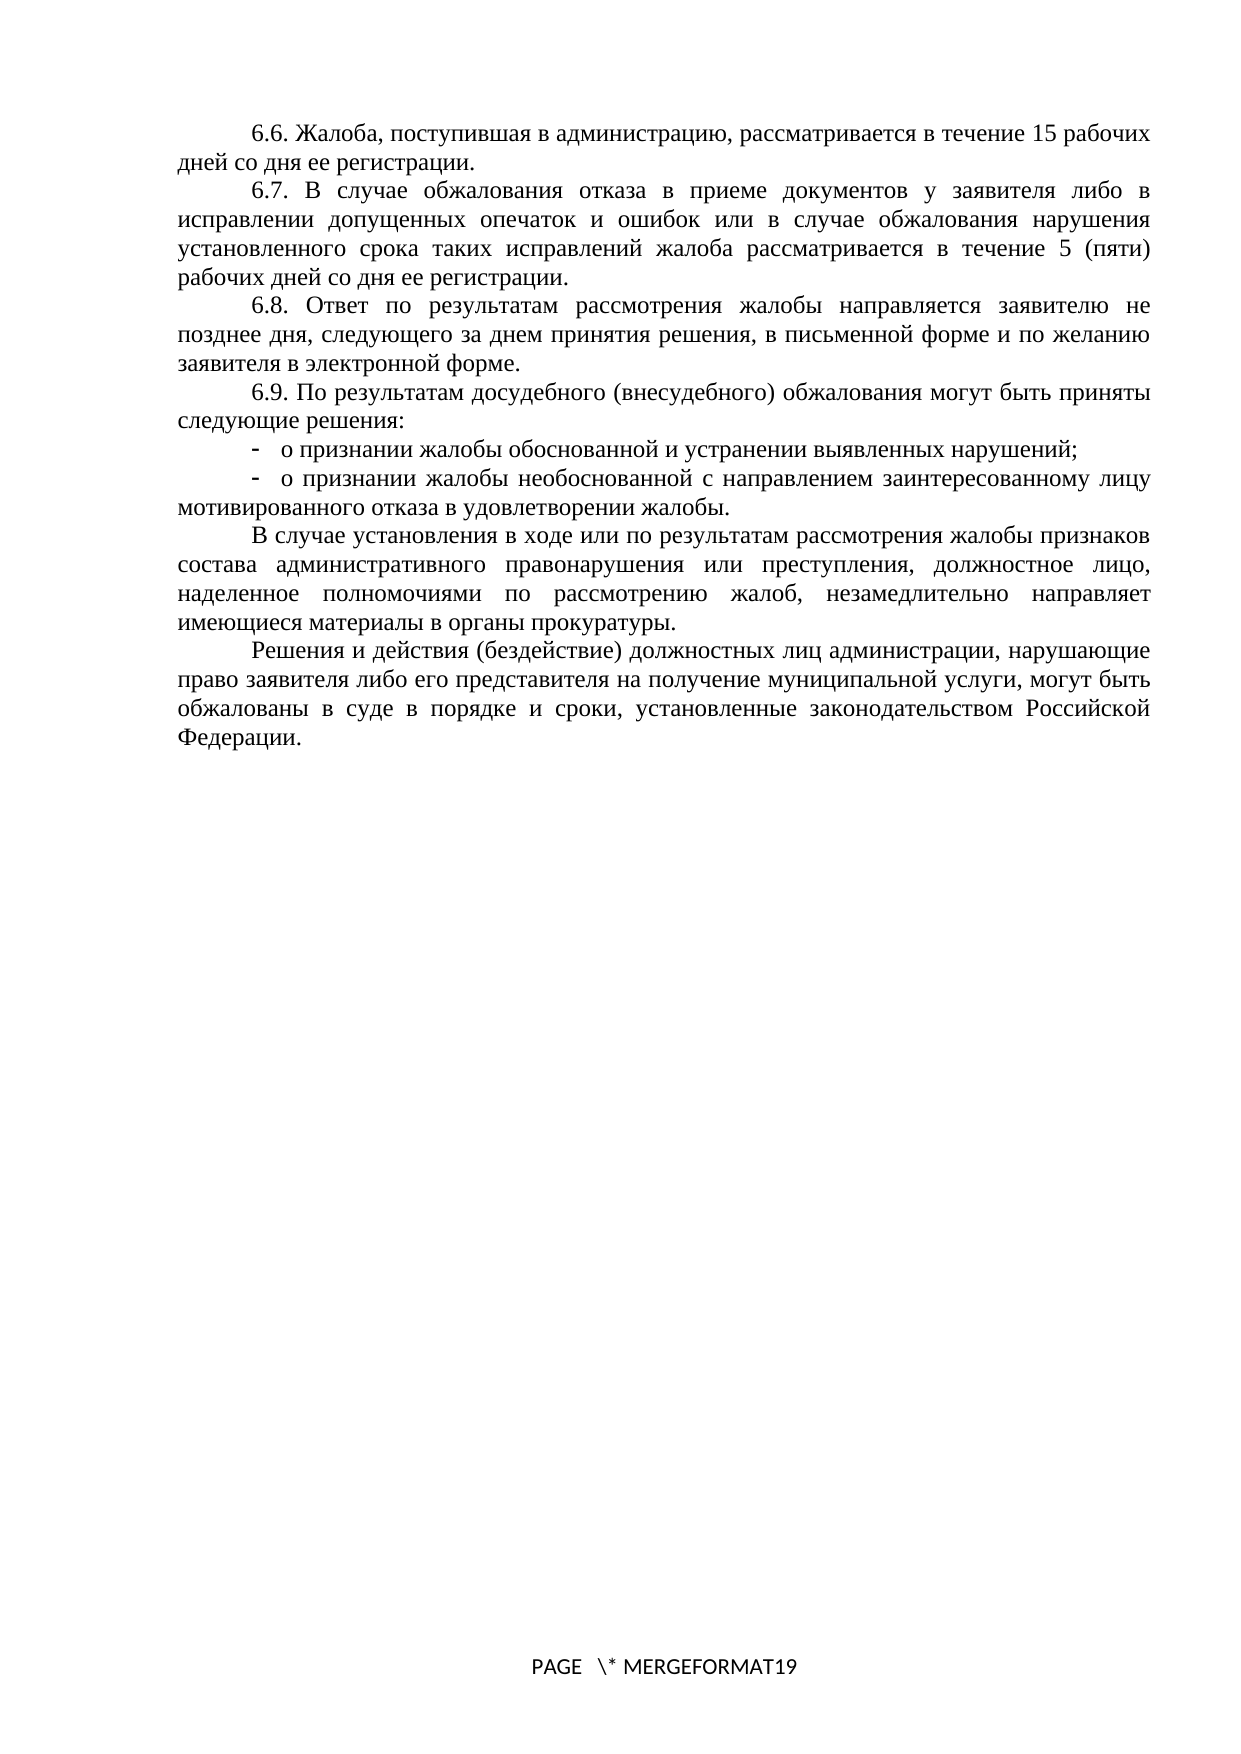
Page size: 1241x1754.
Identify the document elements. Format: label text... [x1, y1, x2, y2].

list о признании жалобы необоснованной с направлением заинтересованному лицу мотивированного отказа в удовлетворении жалобы. [177, 463, 1152, 521]
text 6.7. В случае обжалования отказа в приеме документов у заявителя либо в исправлении допущенных опечаток и ошибок или в случае обжалования нарушения установленного срока таких исправлений жалоба рассматривается в течение 5 (пяти) рабочих дней со дня ее регистрации. [177, 176, 1152, 291]
text 6.6. Жалоба, поступившая в администрацию, рассматривается в течение 15 рабочих дней со дня ее регистрации. [177, 118, 1152, 176]
text В случае установления в ходе или по результатам рассмотрения жалобы признаков состава административного правонарушения или преступления, должностное лицо, наделенное полномочиями по рассмотрению жалоб, незамедлительно направляет имеющиеся материалы в органы прокуратуры. [177, 521, 1152, 636]
text 6.9. По результатам досудебного (внесудебного) обжалования могут быть приняты следующие решения: [177, 377, 1152, 434]
text Решения и действия (бездействие) должностных лиц администрации, нарушающие право заявителя либо его представителя на получение муниципальной услуги, могут быть обжалованы в суде в порядке и сроки, установленные законодательством Российской Федерации. [177, 636, 1152, 751]
text 6.8. Ответ по результатам рассмотрения жалобы направляется заявителю не позднее дня, следующего за днем принятия решения, в письменной форме и по желанию заявителя в электронной форме. [177, 291, 1152, 377]
list о признании жалобы обоснованной и устранении выявленных нарушений; [177, 434, 1152, 463]
